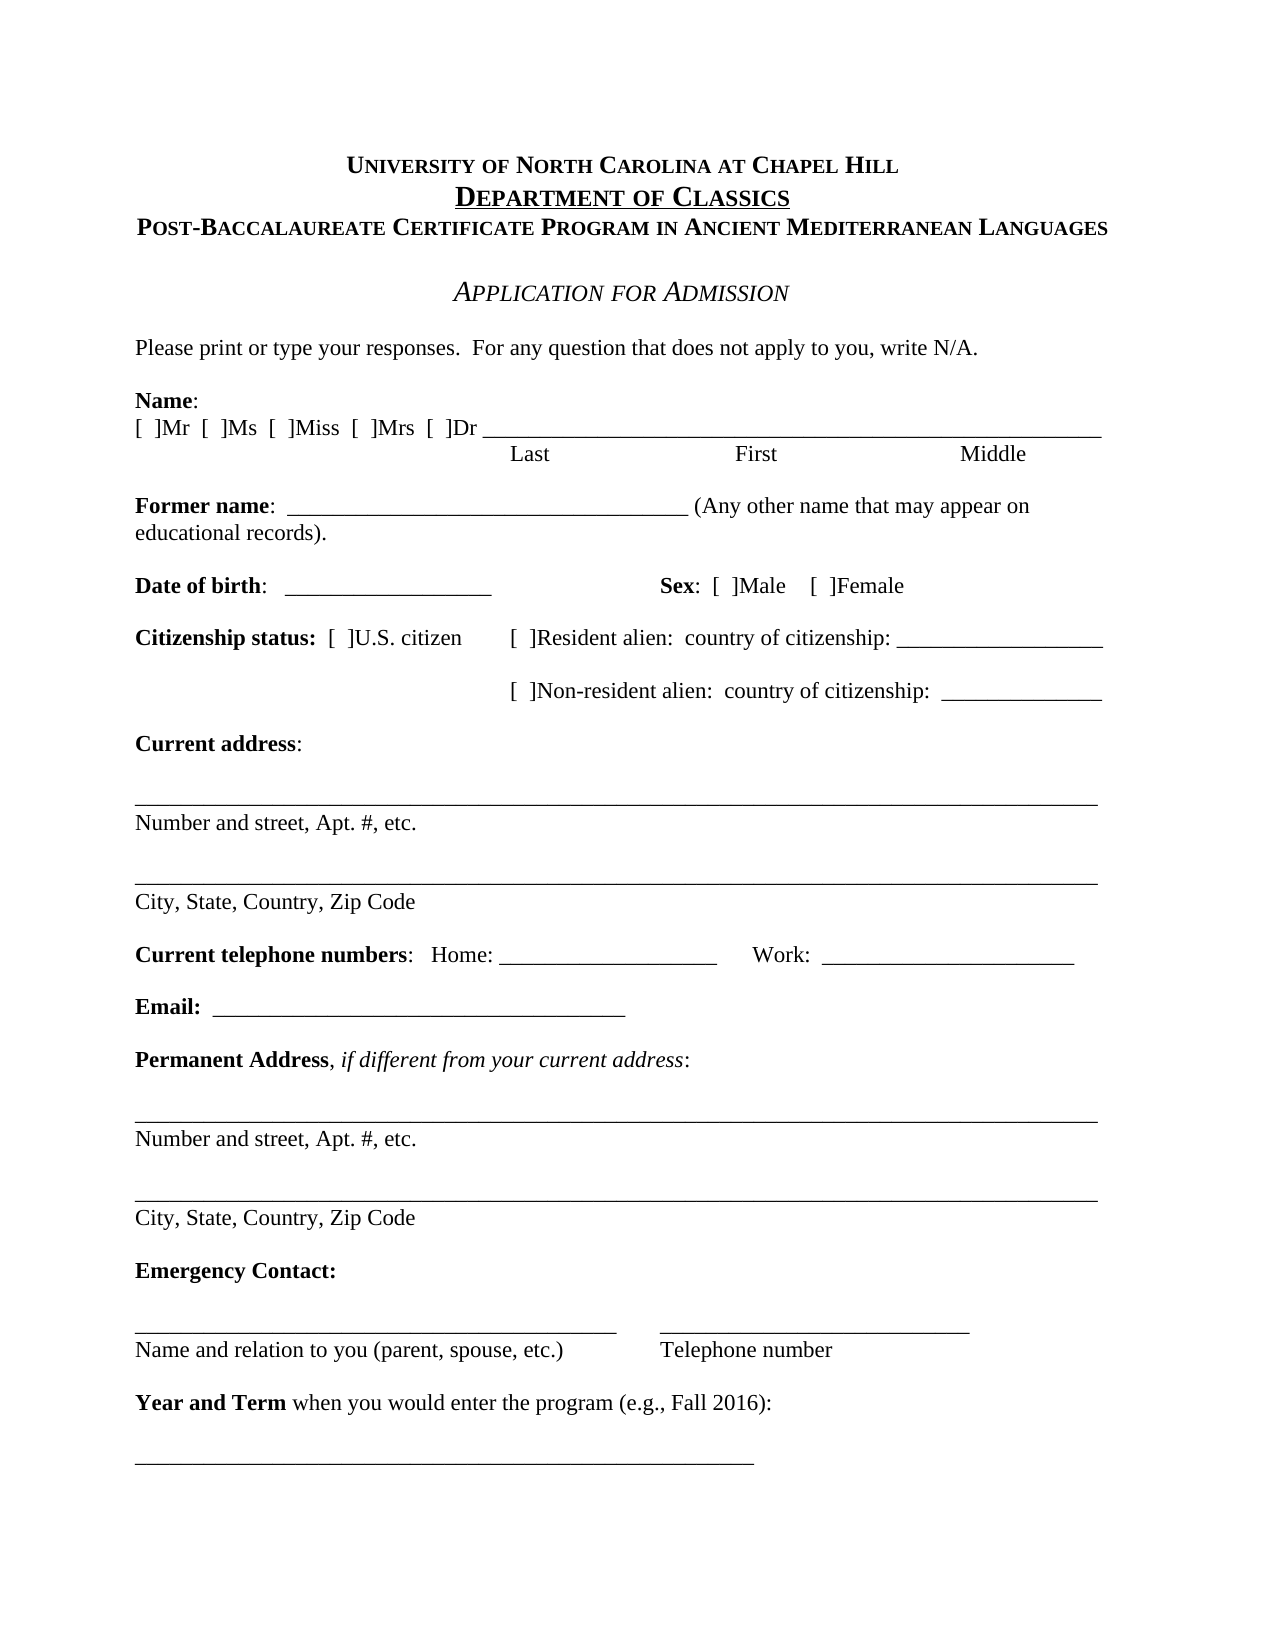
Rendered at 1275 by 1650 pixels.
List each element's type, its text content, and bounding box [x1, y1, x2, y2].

text Emergency Contact: [135, 1257, 1110, 1283]
text [ ]Mr [ ]Ms [ ]Miss [ ]Mrs [ ]Dr ______________________________________________________ [135, 413, 1110, 440]
text Application for Admission [135, 274, 1110, 308]
text Current telephone numbers: Home: ___________________ Work: ______________________ [135, 941, 1110, 967]
text University of North Carolina at Chapel Hill [135, 150, 1110, 179]
text Permanent Address, if different from your current address: [135, 1046, 1110, 1072]
text ____________________________________________________________________________________ [135, 782, 1110, 809]
text Date of birth: __________________ Sex: [ ]Male [ ]Female [135, 572, 1110, 598]
text City, State, Country, Zip Code [135, 888, 1110, 914]
text ____________________________________________________________________________________ [135, 862, 1110, 888]
text Current address: [135, 730, 1110, 756]
text Former name: ___________________________________ (Any other name that may appear on educational records). [135, 493, 1110, 545]
text Name and relation to you (parent, spouse, etc.) Telephone number [135, 1336, 1110, 1362]
text __________________________________________ ___________________________ [135, 1309, 1110, 1336]
text Citizenship status: [ ]U.S. citizen [ ]Resident alien: country of citizenship: __________________ [135, 624, 1110, 651]
text City, State, Country, Zip Code [135, 1204, 1110, 1231]
text ____________________________________________________________________________________ [135, 1099, 1110, 1125]
text Please print or type your responses. For any question that does not apply to you, write N/A. [135, 334, 1110, 361]
text Department of Classics [135, 179, 1110, 212]
text ______________________________________________________ [135, 1441, 1110, 1468]
text [ ]Non-resident alien: country of citizenship: ______________ [435, 677, 1110, 703]
text Post-Baccalaureate Certificate Program in Ancient Mediterranean Languages [135, 212, 1110, 241]
text ____________________________________________________________________________________ [135, 1178, 1110, 1204]
text Name: [135, 387, 1110, 413]
text Number and street, Apt. #, etc. [135, 809, 1110, 835]
text Last First Middle [135, 440, 1110, 466]
text Year and Term when you would enter the program (e.g., Fall 2016): [135, 1389, 1110, 1415]
text Email: ____________________________________ [135, 993, 1110, 1020]
text Number and street, Apt. #, etc. [135, 1125, 1110, 1151]
